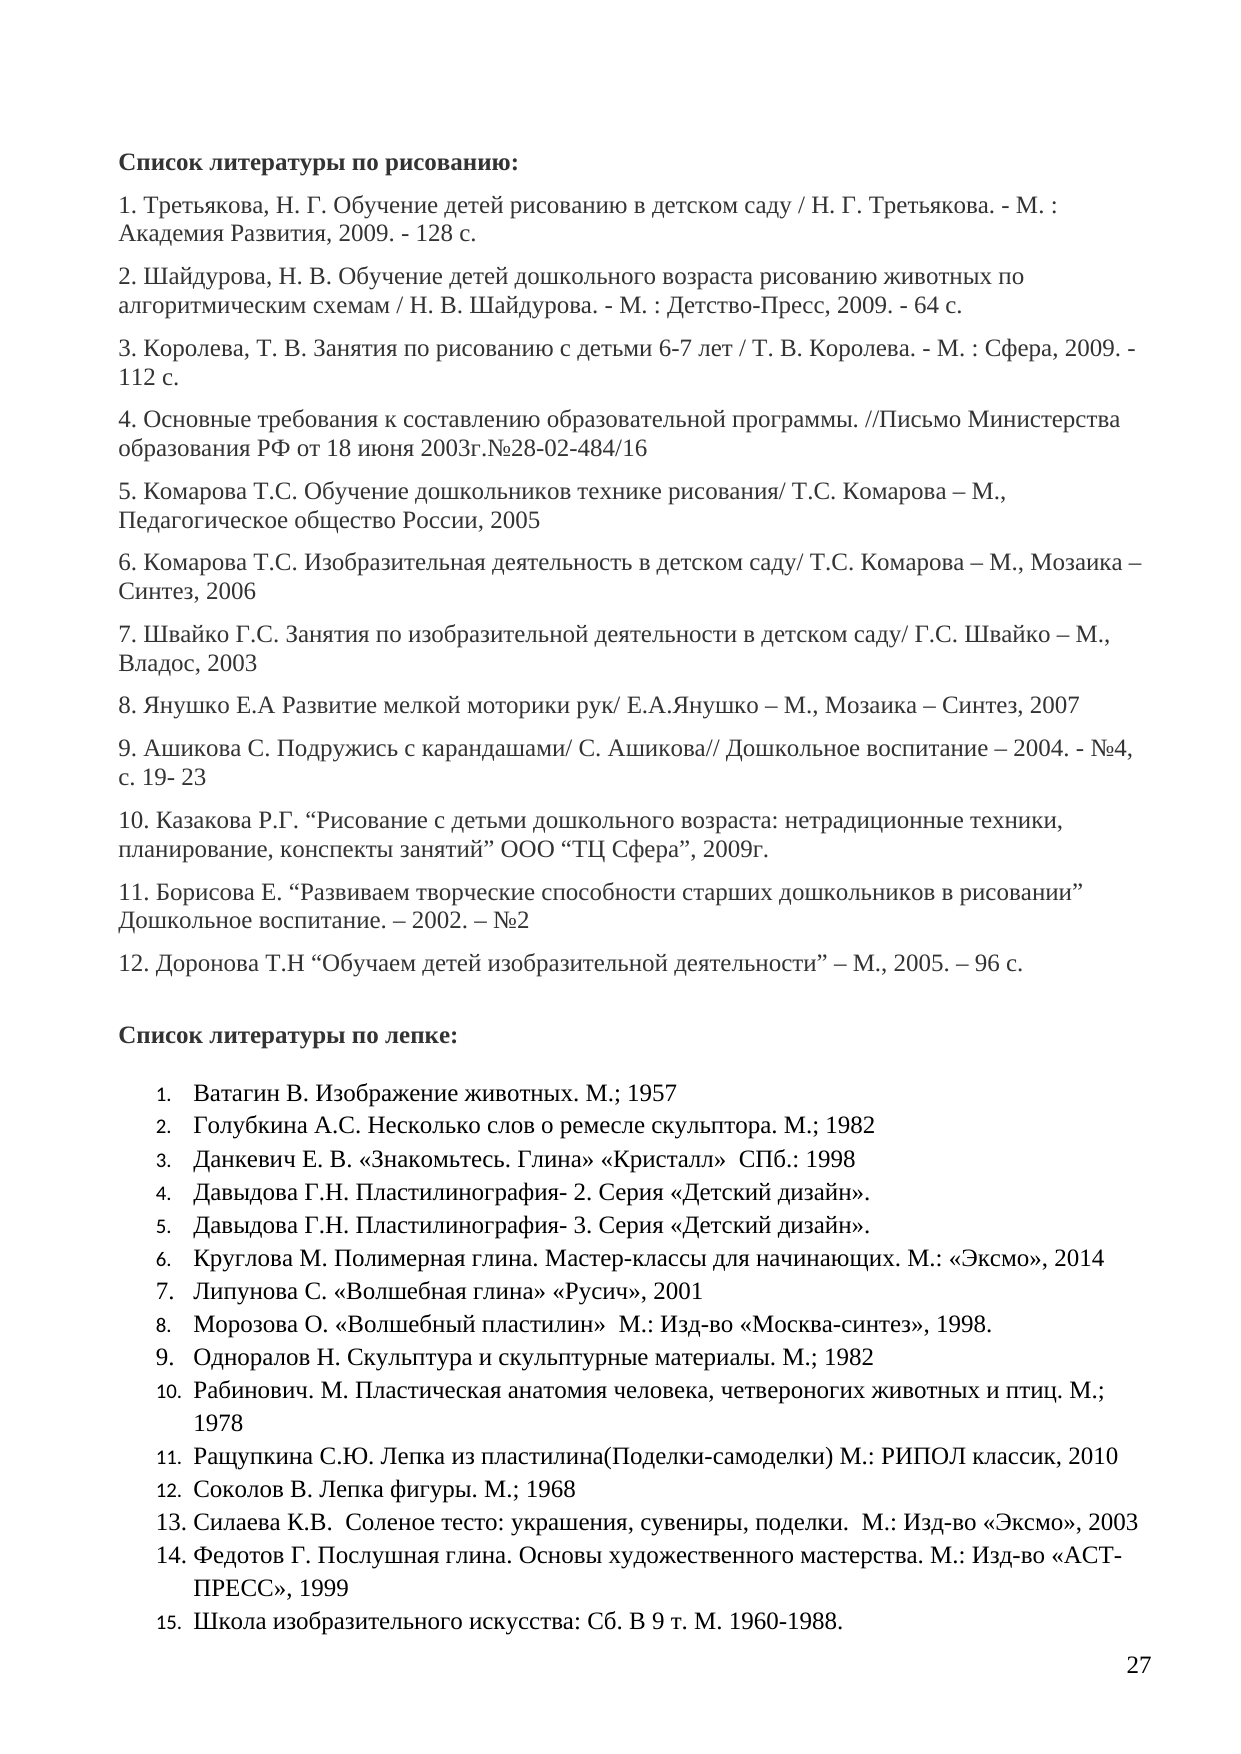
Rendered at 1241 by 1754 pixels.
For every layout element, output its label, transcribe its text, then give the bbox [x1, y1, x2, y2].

text 9. Ашикова С. Подружись с карандашами/ С. Ашикова// Дошкольное воспитание – 2004. - №4, с. 19- 23 [118, 733, 1152, 791]
text Список литературы по рисованию: [118, 147, 1152, 176]
text 8. Янушко Е.А Развитие мелкой моторики рук/ Е.А.Янушко – М., Мозаика – Синтез, 2007 [118, 691, 1152, 719]
text 5. Комарова Т.С. Обучение дошкольников технике рисования/ Т.С. Комарова – М., Педагогическое общество России, 2005 [118, 476, 1152, 533]
list Голубкина А.С. Несколько слов о ремесле скульптора. М.; 1982 [156, 1140, 1152, 1168]
list Данкевич Е. В. «Знакомьтесь. Глина» «Кристалл» СПб.: 1998 [156, 1202, 1152, 1231]
text 3. Королева, Т. В. Занятия по рисованию с детьми 6-7 лет / Т. В. Королева. - М. : Сфера, 2009. - 112 с. [118, 333, 1152, 390]
text 1. Третьякова, Н. Г. Обучение детей рисованию в детском саду / Н. Г. Третьякова. - М. : Академия Развития, 2009. - 128 с. [118, 190, 1152, 247]
text 2. Шайдурова, Н. В. Обучение детей дошкольного возраста рисованию животных по алгоритмическим схемам / Н. В. Шайдурова. - М. : Детство-Пресс, 2009. - 64 с. [118, 261, 1152, 319]
list Одноралов Н. Скульптура и скульптурные материалы. М.; 1982 [156, 1575, 1152, 1604]
text 7. Швайко Г.С. Занятия по изобразительной деятельности в детском саду/ Г.С. Швайко – М., Владос, 2003 [118, 619, 1152, 677]
text 4. Основные требования к составлению образовательной программы. //Письмо Министерства образования РФ от 18 июня 2003г.№28-02-484/16 [118, 404, 1152, 462]
text 11. Борисова Е. “Развиваем творческие способности старших дошкольников в рисовании” Дошкольное воспитание. – 2002. – №2 [118, 877, 1152, 934]
list Ватагин В. Изображение животных. М.; 1957 [156, 1078, 1152, 1106]
text Список литературы по лепке: [118, 1020, 1152, 1048]
text 6. Комарова Т.С. Изобразительная деятельность в детском саду/ Т.С. Комарова – М., Мозаика – Синтез, 2006 [118, 547, 1152, 605]
text 12. Доронова Т.Н “Обучаем детей изобразительной деятельности” – М., 2005. – 96 с. [118, 948, 1152, 977]
list Круглова М. Полимерная глина. Мастер-классы для начинающих. М.: «Эксмо», 2014 [156, 1388, 1152, 1417]
list Давыдова Г.Н. Пластилинография- 3. Серия «Детский дизайн». [156, 1326, 1152, 1355]
list Липунова С. «Волшебная глина» «Русич», 2001 [156, 1451, 1152, 1479]
list Давыдова Г.Н. Пластилинография- 2. Серия «Детский дизайн». [156, 1264, 1152, 1293]
list Морозова О. «Волшебный пластилин» М.: Изд-во «Москва-синтез», 1998. [156, 1513, 1152, 1542]
text 10. Казакова Р.Г. “Рисование с детьми дошкольного возраста: нетрадиционные техники, планирование, конспекты занятий” ООО “ТЦ Сфера”, 2009г. [118, 805, 1152, 862]
